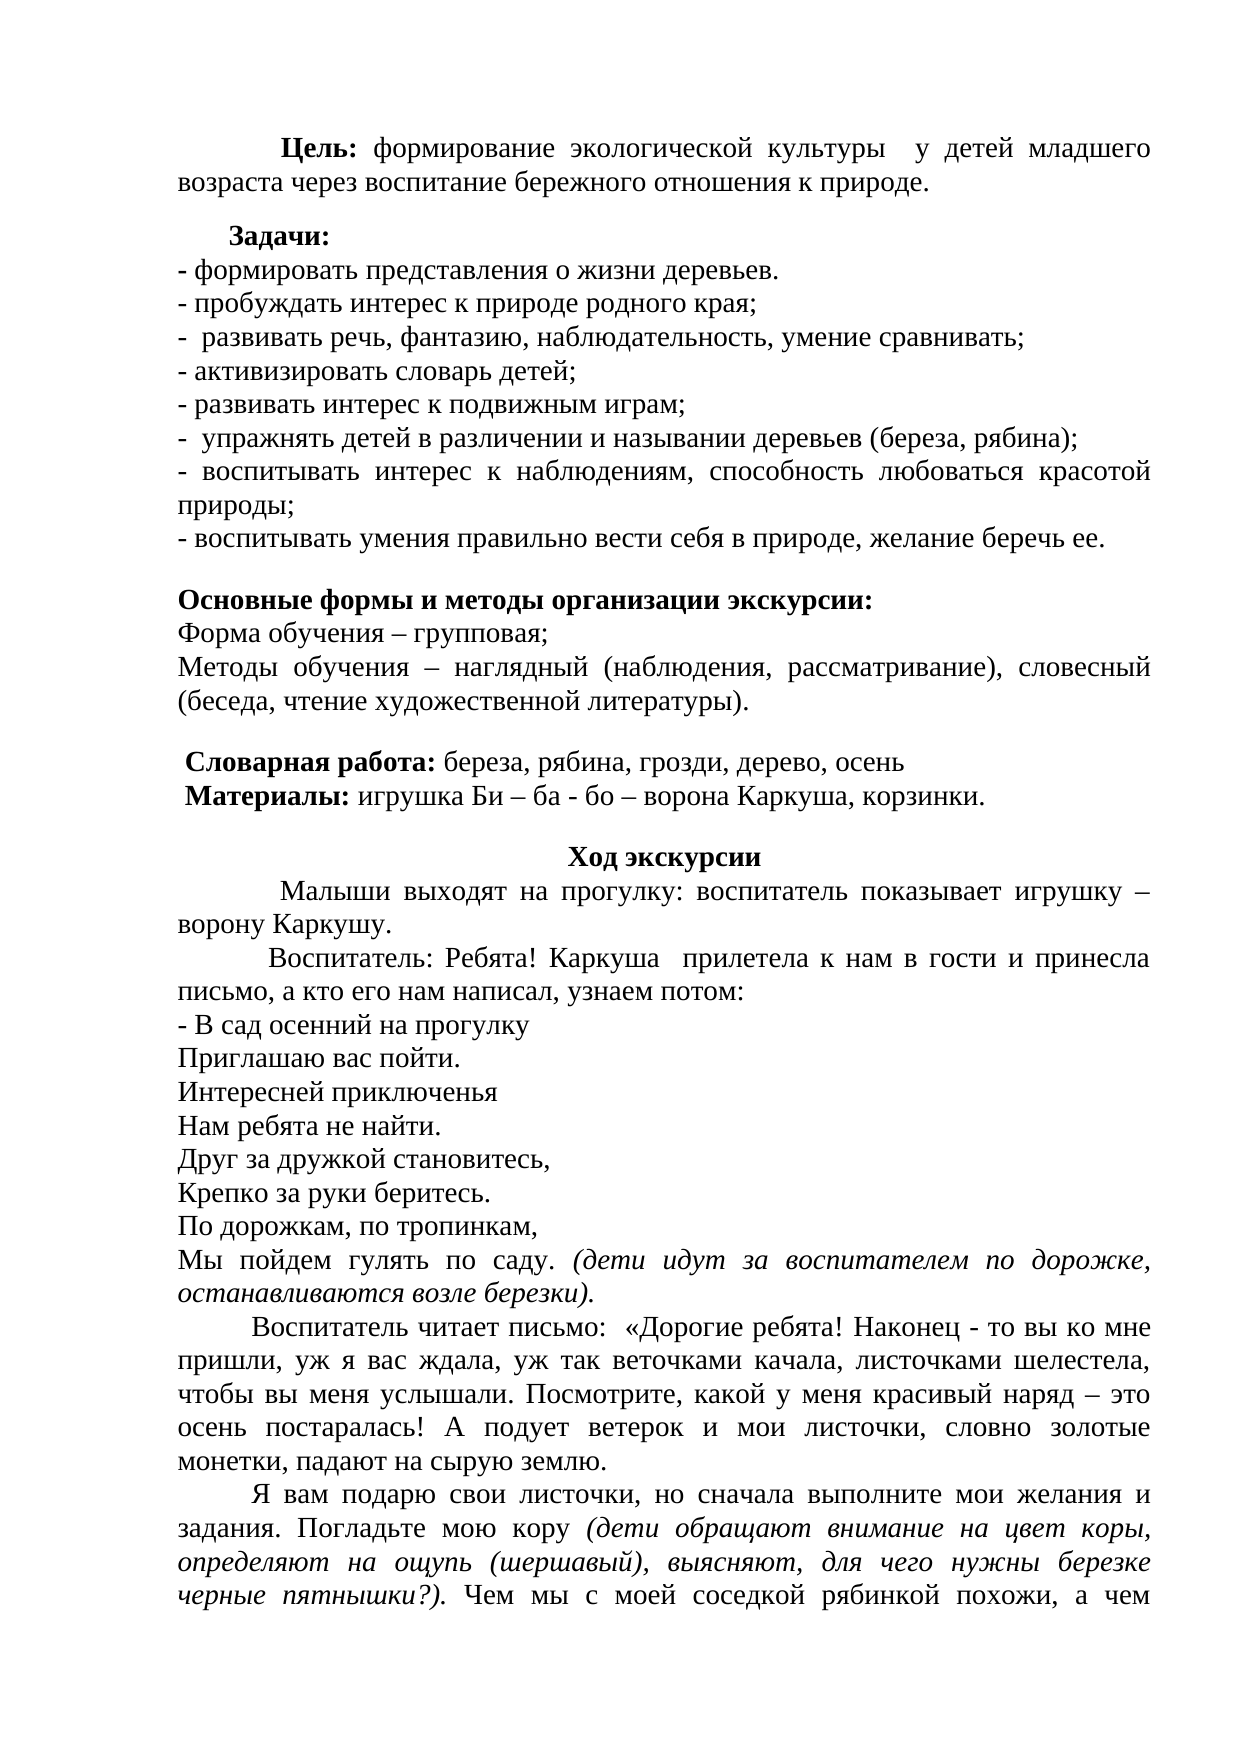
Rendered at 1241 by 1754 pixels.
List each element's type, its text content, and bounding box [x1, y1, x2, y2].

text Цель: формирование экологической культуры у детей младшего возраста через воспитание бережного отношения к природе. [177, 131, 1152, 198]
text Воспитатель читает письмо: «Дорогие ребята! Наконец - то вы ко мне пришли, уж я вас ждала, уж так веточками качала, листочками шелестела, чтобы вы меня услышали. Посмотрите, какой у меня красивый наряд – это осень постаралась! А подует ветерок и мои листочки, словно золотые монетки, падают на сырую землю. [177, 1309, 1152, 1477]
text Словарная работа: береза, рябина, грозди, дерево, осень [177, 744, 1152, 778]
text Методы обучения – наглядный (наблюдения, рассматривание), словесный (беседа, чтение художественной литературы). [177, 649, 1152, 716]
text Крепко за руки беритесь. [177, 1175, 1152, 1208]
text Нам ребята не найти. [177, 1108, 1152, 1141]
text Приглашаю вас пойти. [177, 1041, 1152, 1074]
text - воспитывать интерес к наблюдениям, способность любоваться красотой природы; [177, 453, 1152, 520]
text Материалы: игрушка Би – ба - бо – ворона Каркуша, корзинки. [177, 778, 1152, 811]
text Интересней приключенья [177, 1074, 1152, 1108]
text Основные формы и методы организации экскурсии: [177, 582, 1152, 616]
text - воспитывать умения правильно вести себя в природе, желание беречь ее. [177, 520, 1152, 554]
text Форма обучения – групповая; [177, 616, 1152, 649]
text Друг за дружкой становитесь, [177, 1141, 1152, 1175]
text Малыши выходят на прогулку: воспитатель показывает игрушку – ворону Каркушу. [177, 873, 1152, 940]
text - упражнять детей в различении и назывании деревьев (береза, рябина); [177, 420, 1152, 453]
text По дорожкам, по тропинкам, [177, 1208, 1152, 1242]
text Мы пойдем гулять по саду. (дети идут за воспитателем по дорожке, останавливаются возле березки). [177, 1242, 1152, 1309]
text - формировать представления о жизни деревьев. [177, 252, 1152, 286]
text Воспитатель: Ребята! Каркуша прилетела к нам в гости и принесла письмо, а кто его нам написал, узнаем потом: [177, 940, 1152, 1007]
text Ход экскурсии [177, 839, 1152, 873]
text - пробуждать интерес к природе родного края; [177, 286, 1152, 319]
text - развивать интерес к подвижным играм; [177, 386, 1152, 420]
text - В сад осенний на прогулку [177, 1007, 1152, 1041]
text - развивать речь, фантазию, наблюдательность, умение сравнивать; [177, 319, 1152, 353]
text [177, 1477, 1152, 1611]
text Задачи: [177, 218, 1152, 252]
text - активизировать словарь детей; [177, 353, 1152, 386]
